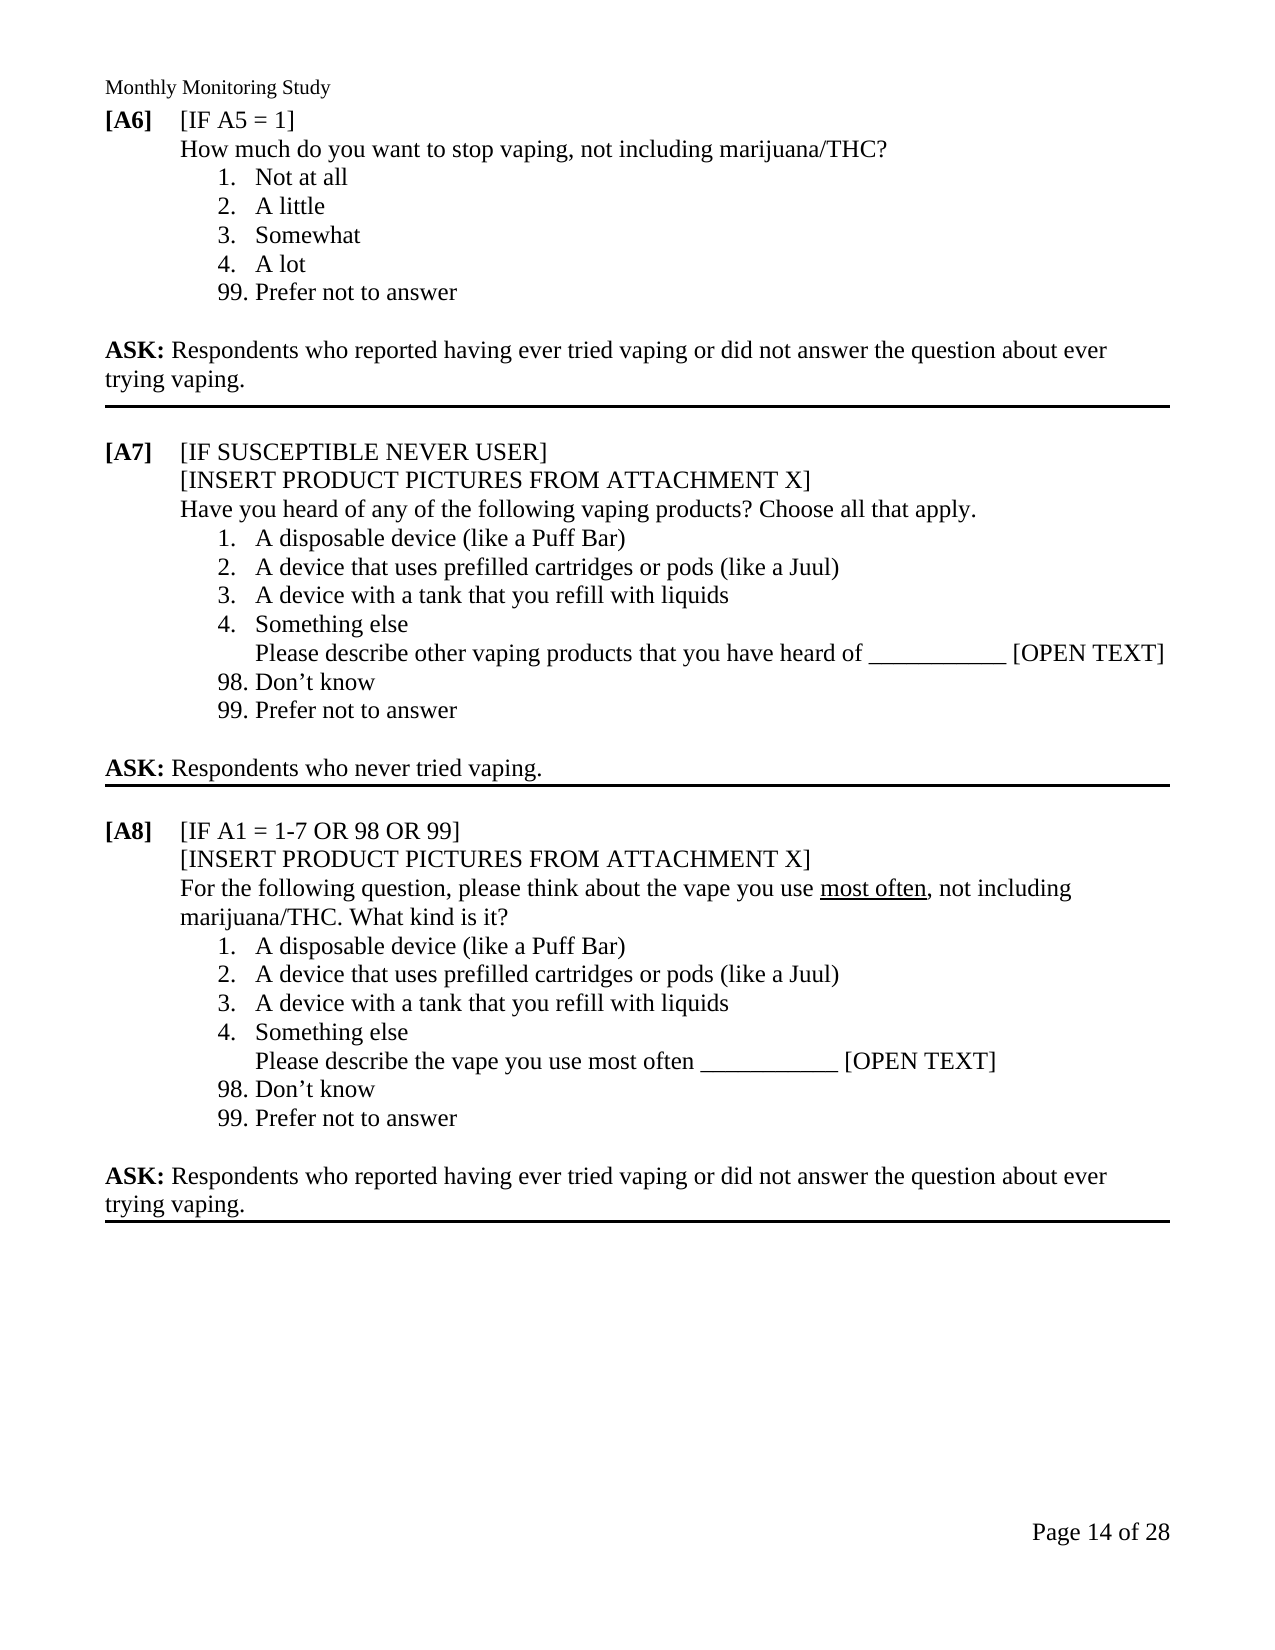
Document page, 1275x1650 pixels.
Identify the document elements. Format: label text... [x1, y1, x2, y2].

list A device that uses prefilled cartridges or pods (like a Juul) [217, 959, 1170, 988]
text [105, 335, 1170, 405]
text ASK: Respondents who reported having ever tried vaping or did not answer the question about ever trying vaping. [105, 1161, 1170, 1220]
list A disposable device (like a Puff Bar) [217, 931, 1170, 959]
list Something else Please describe the vape you use most often ___________ [OPEN TEXT] [217, 1017, 1170, 1074]
text For the following question, please think about the vape you use most often, not including marijuana/THC. What kind is it? [180, 873, 1170, 931]
text [INSERT PRODUCT PICTURES FROM ATTACHMENT X] [105, 844, 1170, 873]
list Somewhat [217, 220, 1170, 249]
list A lot [217, 249, 1170, 277]
list Prefer not to answer [217, 696, 1170, 724]
text [A7] [IF SUSCEPTIBLE NEVER USER] [105, 437, 1170, 466]
text [A8] [IF A1 = 1-7 OR 98 OR 99] [105, 816, 1170, 844]
text Have you heard of any of the following vaping products? Choose all that apply. [105, 494, 1170, 523]
text ASK: Respondents who never tried vaping. [105, 753, 1170, 784]
list Something else Please describe other vaping products that you have heard of ___________ [OPEN TEXT] [217, 609, 1170, 667]
list Not at all [217, 162, 1170, 191]
text How much do you want to stop vaping, not including marijuana/THC? [105, 134, 1170, 162]
text [INSERT PRODUCT PICTURES FROM ATTACHMENT X] [105, 466, 1170, 494]
list Don’t know [217, 1074, 1170, 1103]
list Prefer not to answer [217, 277, 1170, 306]
list A device with a tank that you refill with liquids [217, 988, 1170, 1017]
list Prefer not to answer [217, 1103, 1170, 1132]
list A disposable device (like a Puff Bar) [217, 523, 1170, 552]
list A little [217, 191, 1170, 220]
list A device that uses prefilled cartridges or pods (like a Juul) [217, 552, 1170, 581]
list Don’t know [217, 667, 1170, 696]
list A device with a tank that you refill with liquids [217, 581, 1170, 609]
text [A6] [IF A5 = 1] [105, 105, 1170, 134]
